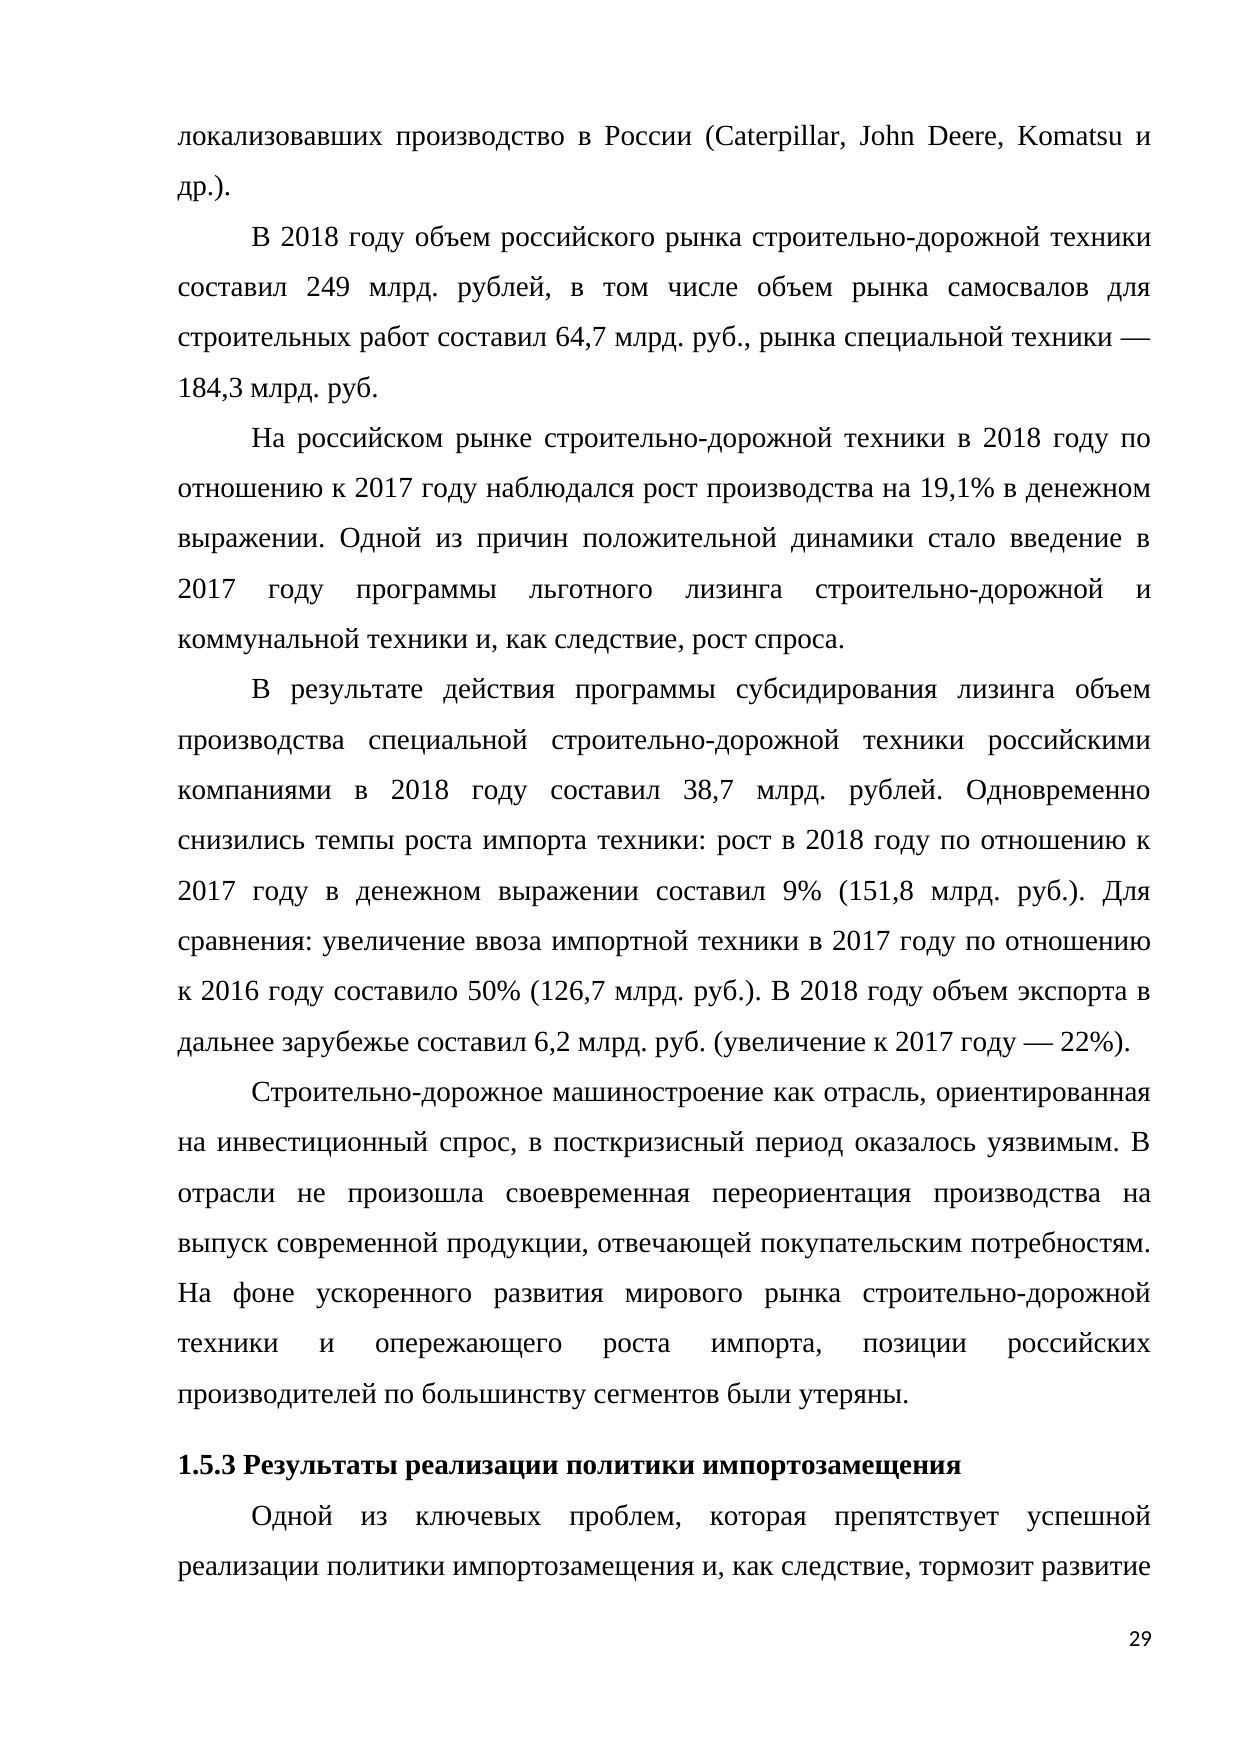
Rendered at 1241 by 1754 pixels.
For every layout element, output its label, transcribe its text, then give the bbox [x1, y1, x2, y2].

text Строительно-дорожное машиностроение как отрасль, ориентированная на инвестиционный спрос, в посткризисный период оказалось уязвимым. В отрасли не произошла своевременная переориентация производства на выпуск современной продукции, отвечающей покупательским потребностям. На фоне ускоренного развития мирового рынка строительно-дорожной техники и опережающего роста импорта, позиции российских производителей по большинству сегментов были утеряны. [177, 1074, 1152, 1409]
text В результате действия программы субсидирования лизинга объем производства специальной строительно-дорожной техники российскими компаниями в 2018 году составил 38,7 млрд. рублей. Одновременно снизились темпы роста импорта техники: рост в 2018 году по отношению к 2017 году в денежном выражении составил 9% (151,8 млрд. руб.). Для сравнения: увеличение ввоза импортной техники в 2017 году по отношению к 2016 году составило 50% (126,7 млрд. руб.). В 2018 году объем экспорта в дальнее зарубежье составил 6,2 млрд. руб. (увеличение к 2017 году — 22%). [177, 672, 1152, 1057]
subtitle 1.5.3 Результаты реализации политики импортозамещения [177, 1447, 1152, 1481]
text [177, 1498, 1152, 1582]
text В 2018 году объем российского рынка строительно-дорожной техники составил 249 млрд. рублей, в том числе объем рынка самосвалов для строительных работ составил 64,7 млрд. руб., рынка специальной техники — 184,3 млрд. руб. [177, 219, 1152, 403]
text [177, 118, 1152, 202]
text На российском рынке строительно-дорожной техники в 2018 году по отношению к 2017 году наблюдался рост производства на 19,1% в денежном выражении. Одной из причин положительной динамики стало введение в 2017 году программы льготного лизинга строительно-дорожной и коммунальной техники и, как следствие, рост спроса. [177, 420, 1152, 655]
